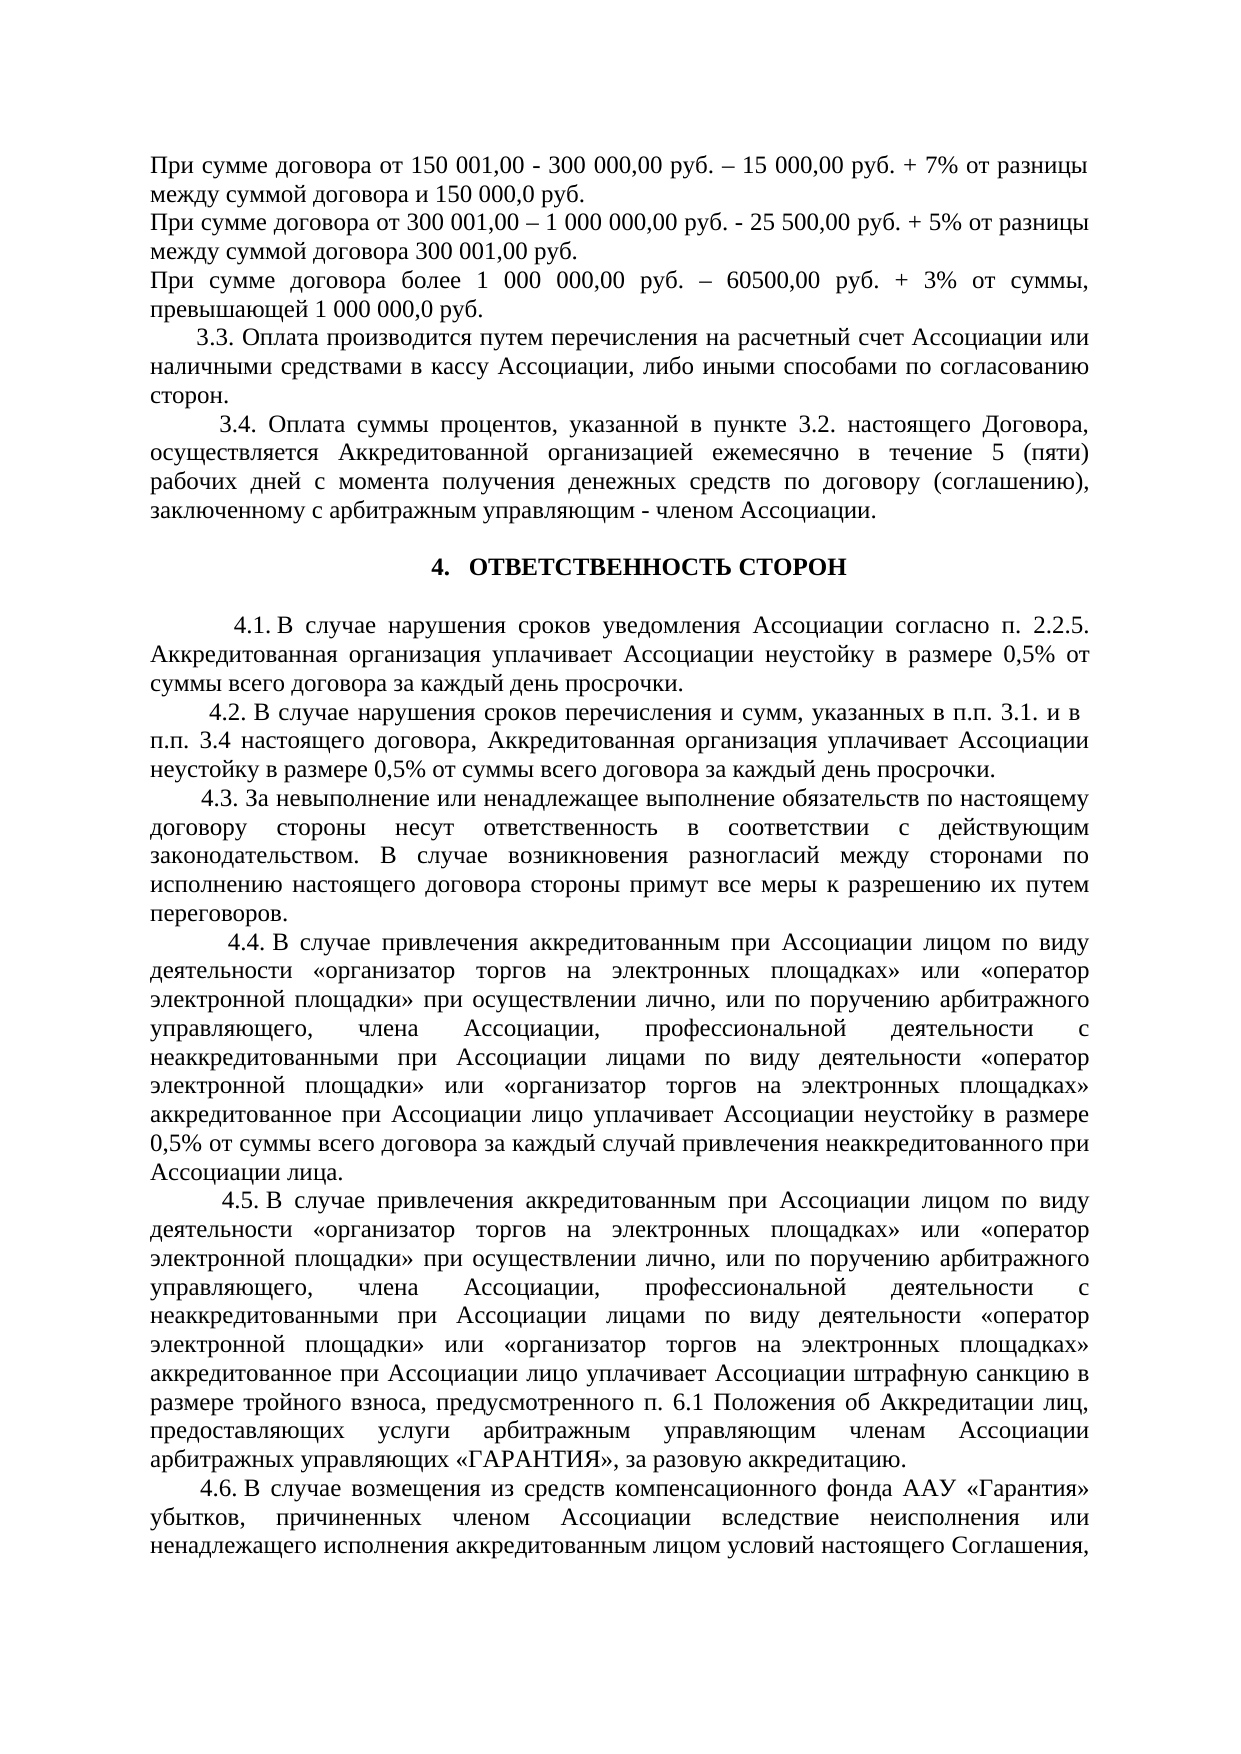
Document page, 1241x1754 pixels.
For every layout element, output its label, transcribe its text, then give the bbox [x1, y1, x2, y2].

text При сумме договора от 300 001,00 – 1 000 000,00 руб. - 25 500,00 руб. + 5% от разницы между суммой договора 300 001,00 руб. [150, 207, 1090, 265]
text 4.5. В случае привлечения аккредитованным при Ассоциации лицом по виду деятельности «организатор торгов на электронных площадках» или «оператор электронной площадки» при осуществлении лично, или по поручению арбитражного управляющего, члена Ассоциации, профессиональной деятельности с неаккредитованными при Ассоциации лицами по виду деятельности «оператор электронной площадки» или «организатор торгов на электронных площадках» аккредитованное при Ассоциации лицо уплачивает Ассоциации штрафную санкцию в размере тройного взноса, предусмотренного п. 6.1 Положения об Аккредитации лиц, предоставляющих услуги арбитражным управляющим членам Ассоциации арбитражных управляющих «ГАРАНТИЯ», за разовую аккредитацию. [150, 1185, 1090, 1473]
text 4.3. За невыполнение или ненадлежащее выполнение обязательств по настоящему договору стороны несут ответственность в соответствии с действующим законодательством. В случае возникновения разногласий между сторонами по исполнению настоящего договора стороны примут все меры к разрешению их путем переговоров. [150, 783, 1090, 927]
text 4.4. В случае привлечения аккредитованным при Ассоциации лицом по виду деятельности «организатор торгов на электронных площадках» или «оператор электронной площадки» при осуществлении лично, или по поручению арбитражного управляющего, члена Ассоциации, профессиональной деятельности с неаккредитованными при Ассоциации лицами по виду деятельности «оператор электронной площадки» или «организатор торгов на электронных площадках» аккредитованное при Ассоциации лицо уплачивает Ассоциации неустойку в размере 0,5% от суммы всего договора за каждый случай привлечения неаккредитованного при Ассоциации лица. [150, 927, 1090, 1185]
text При сумме договора от 150 001,00 - 300 000,00 руб. – 15 000,00 руб. + 7% от разницы между суммой договора и 150 000,0 руб. [150, 150, 1090, 207]
text 4.2. В случае нарушения сроков перечисления и сумм, указанных в п.п. 3.1. и в п.п. 3.4 настоящего договора, Аккредитованная организация уплачивает Ассоциации неустойку в размере 0,5% от суммы всего договора за каждый день просрочки. [150, 697, 1090, 783]
list ОТВЕТСТВЕННОСТЬ СТОРОН [187, 552, 1090, 581]
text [150, 1473, 1090, 1559]
text 3.4. Оплата суммы процентов, указанной в пункте 3.2. настоящего Договора, осуществляется Аккредитованной организацией ежемесячно в течение 5 (пяти) рабочих дней с момента получения денежных средств по договору (соглашению), заключенному с арбитражным управляющим - членом Ассоциации. [150, 409, 1090, 524]
text 4.1. В случае нарушения сроков уведомления Ассоциации согласно п. 2.2.5. Аккредитованная организация уплачивает Ассоциации неустойку в размере 0,5% от суммы всего договора за каждый день просрочки. [150, 610, 1090, 697]
text 3.3. Оплата производится путем перечисления на расчетный счет Ассоциации или наличными средствами в кассу Ассоциации, либо иными способами по согласованию сторон. [150, 322, 1090, 409]
text При сумме договора более 1 000 000,00 руб. – 60500,00 руб. + 3% от суммы, превышающей 1 000 000,0 руб. [150, 265, 1090, 322]
